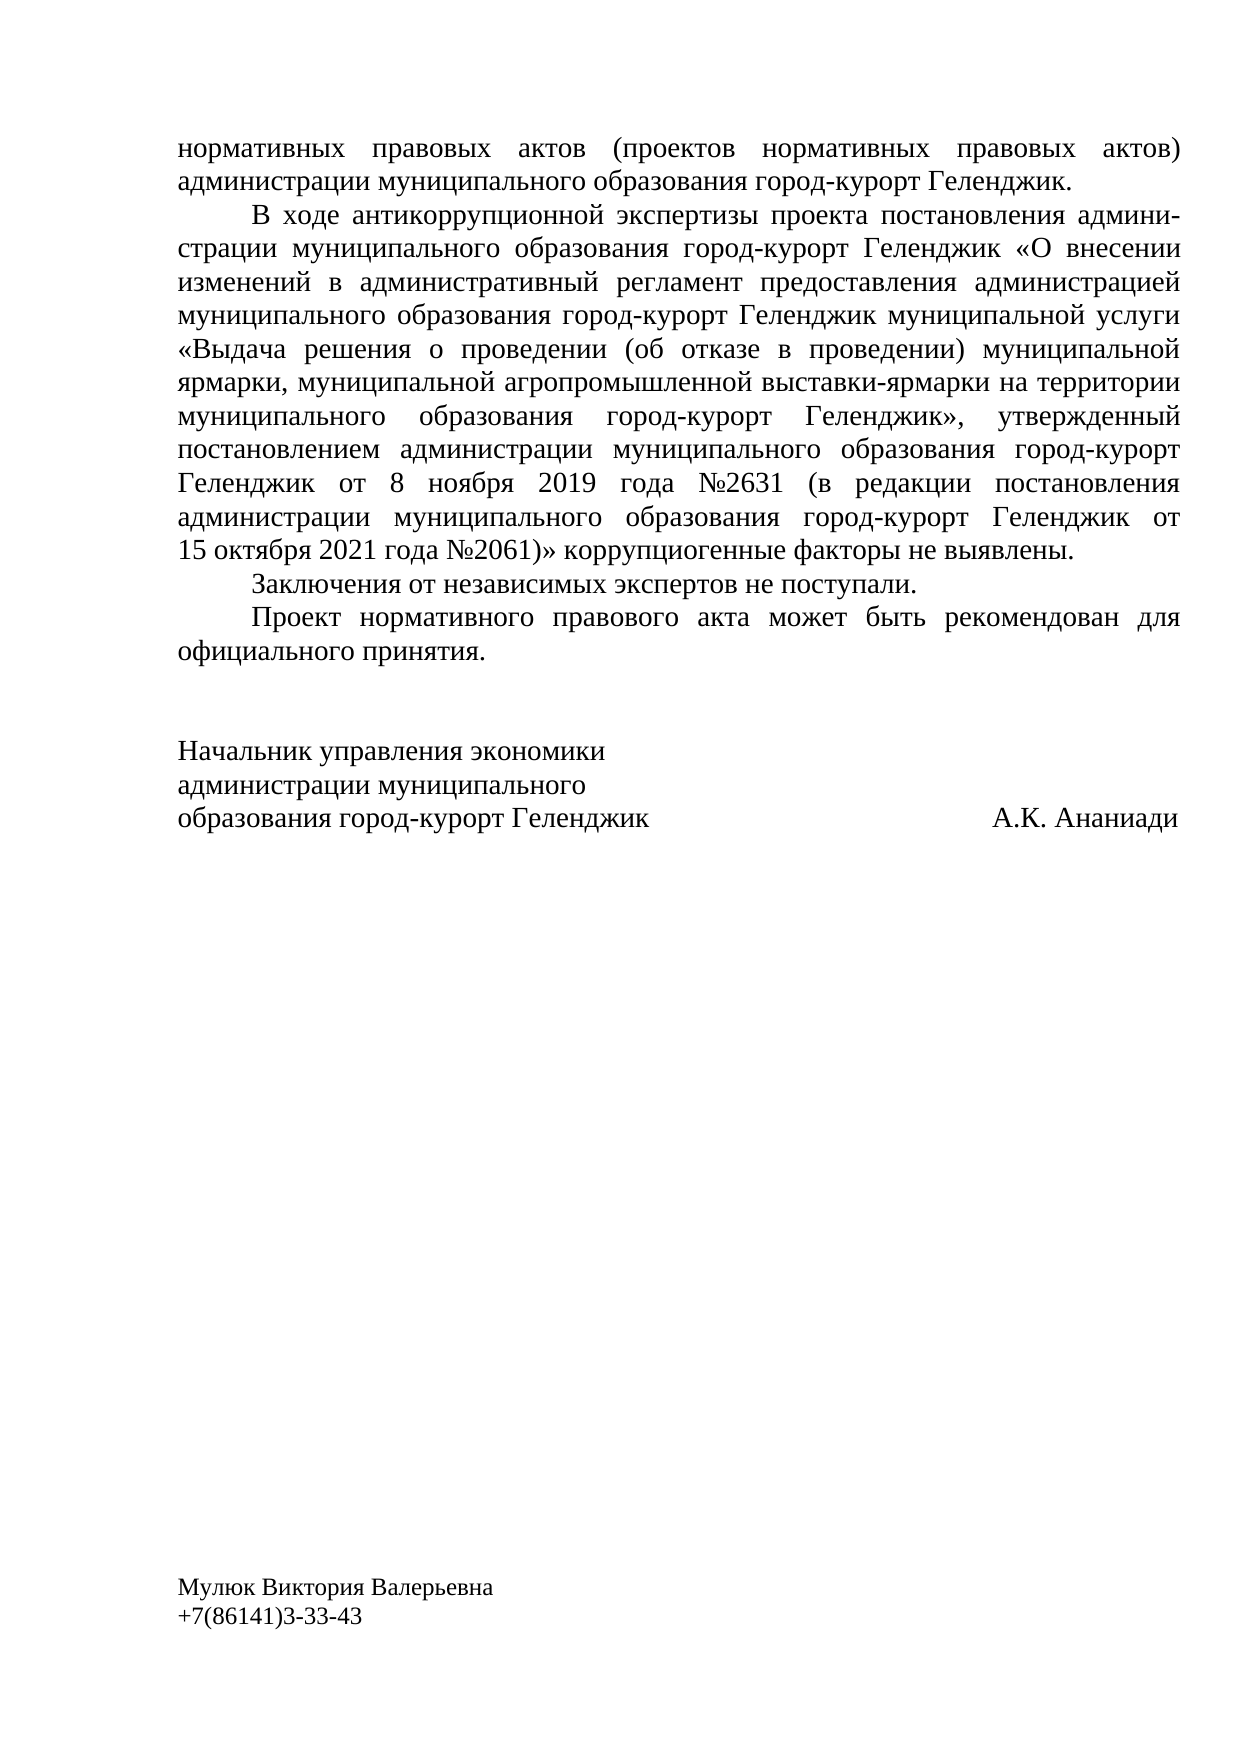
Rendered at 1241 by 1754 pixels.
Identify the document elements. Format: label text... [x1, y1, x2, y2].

text администрации муниципального [177, 767, 1181, 801]
text +7(86141)3-33-43 [177, 1601, 1181, 1629]
text Начальник управления экономики [177, 733, 1181, 767]
text В ходе антикоррупционной экспертизы проекта постановления админи-страции муниципального образования город-курорт Геленджик «О внесении изменений в административный регламент предоставления администрацией муниципального образования город-курорт Геленджик муниципальной услуги «Выдача решения о проведении (об отказе в проведении) муниципальной ярмарки, муниципальной агропромышленной выставки-ярмарки на территории муниципального образования город-курорт Геленджик», утвержденный постановлением администрации муниципального образования город-курорт Геленджик от 8 ноября 2019 года №2631 (в редакции постановления администрации муниципального образования город-курорт Геленджик от 15 октября 2021 года №2061)» коррупциогенные факторы не выявлены. [177, 197, 1181, 566]
text Мулюк Виктория Валерьевна [177, 1572, 1181, 1601]
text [177, 130, 1181, 197]
text Проект нормативного правового акта может быть рекомендован для официального принятия. [177, 599, 1181, 666]
text образования город-курорт Геленджик А.К. Ананиади [177, 801, 1181, 834]
text Заключения от независимых экспертов не поступали. [177, 566, 1181, 599]
